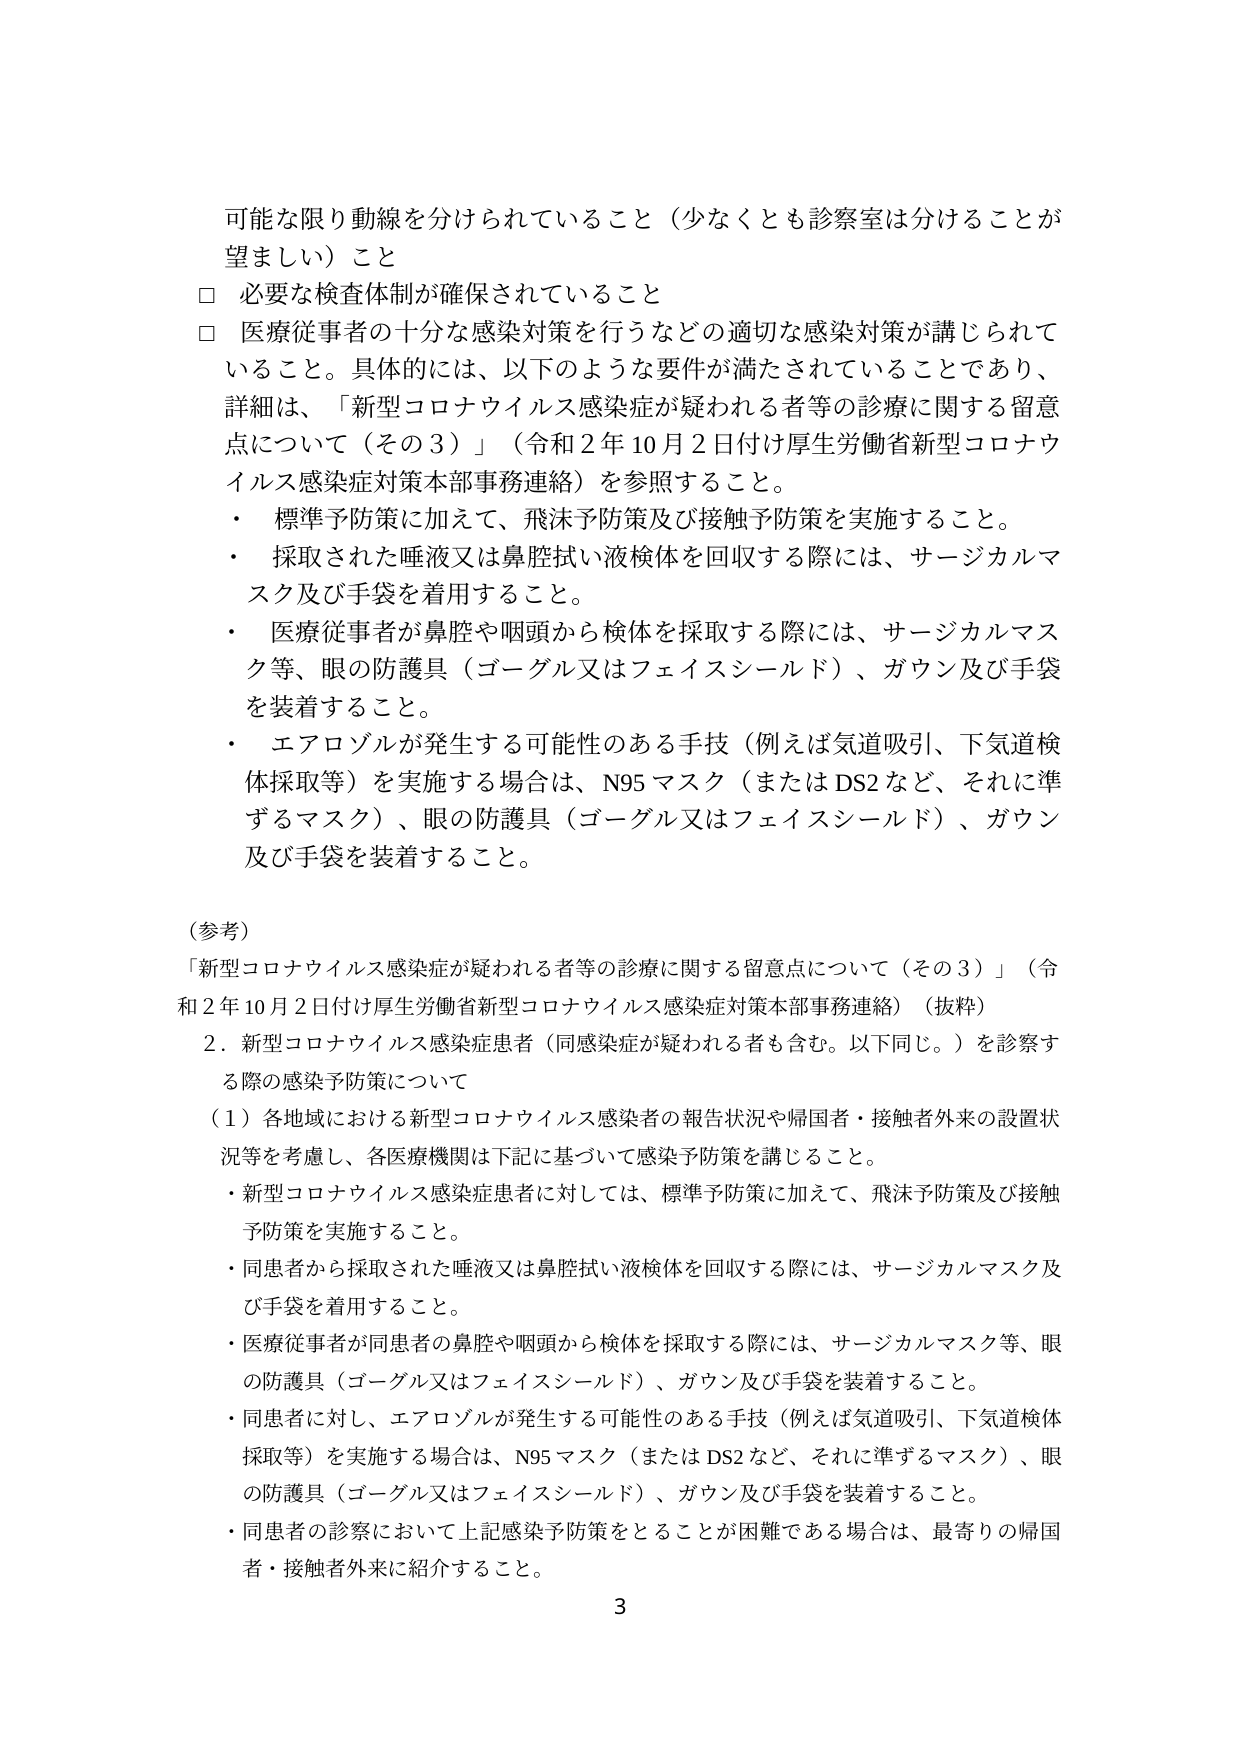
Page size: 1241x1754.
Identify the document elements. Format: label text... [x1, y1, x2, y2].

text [199, 199, 1063, 274]
text □ 必要な検査体制が確保されていること [199, 274, 1063, 312]
text ・ 医療従事者が鼻腔や咽頭から検体を採取する際には、サージカルマスク等、眼の防護具（ゴーグル又はフェイスシールド）、ガウン及び手袋を装着すること。 [219, 612, 1063, 724]
text ・ エアロゾルが発生する可能性のある手技（例えば気道吸引、下気道検体採取等）を実施する場合は、N95マスク（またはDS2など、それに準ずるマスク）、眼の防護具（ゴーグル又はフェイスシールド）、ガウン及び手袋を装着すること。 [219, 724, 1063, 874]
text ・同患者に対し、エアロゾルが発生する可能性のある手技（例えば気道吸引、下気道検体採取等）を実施する場合は、N95マスク（またはDS2など、それに準ずるマスク）、眼の防護具（ゴーグル又はフェイスシールド）、ガウン及び手袋を装着すること。 [221, 1399, 1063, 1512]
text ・同患者の診察において上記感染予防策をとることが困難である場合は、最寄りの帰国者・接触者外来に紹介すること。 [221, 1512, 1063, 1587]
text ２．新型コロナウイルス感染症患者（同感染症が疑われる者も含む。以下同じ。）を診察する際の感染予防策について [199, 1024, 1063, 1099]
text ・新型コロナウイルス感染症患者に対しては、標準予防策に加えて、飛沫予防策及び接触予防策を実施すること。 [221, 1174, 1063, 1249]
text ・医療従事者が同患者の鼻腔や咽頭から検体を採取する際には、サージカルマスク等、眼の防護具（ゴーグル又はフェイスシールド）、ガウン及び手袋を装着すること。 [221, 1324, 1063, 1399]
text （１）各地域における新型コロナウイルス感染者の報告状況や帰国者・接触者外来の設置状況等を考慮し、各医療機関は下記に基づいて感染予防策を講じること。 [199, 1099, 1063, 1174]
text □ 医療従事者の十分な感染対策を行うなどの適切な感染対策が講じられていること。具体的には、以下のような要件が満たされていることであり、詳細は、「新型コロナウイルス感染症が疑われる者等の診療に関する留意点について（その３）」（令和２年10月２日付け厚生労働省新型コロナウイルス感染症対策本部事務連絡）を参照すること。 [199, 312, 1063, 499]
text （参考） [177, 912, 1063, 949]
text ・同患者から採取された唾液又は鼻腔拭い液検体を回収する際には、サージカルマスク及び手袋を着用すること。 [221, 1249, 1063, 1324]
text ・ 標準予防策に加えて、飛沫予防策及び接触予防策を実施すること。 [199, 499, 1063, 537]
text ・ 採取された唾液又は鼻腔拭い液検体を回収する際には、サージカルマスク及び手袋を着用すること。 [221, 537, 1063, 612]
text 「新型コロナウイルス感染症が疑われる者等の診療に関する留意点について（その３）」（令和２年10月２日付け厚生労働省新型コロナウイルス感染症対策本部事務連絡）（抜粋） [177, 949, 1063, 1024]
